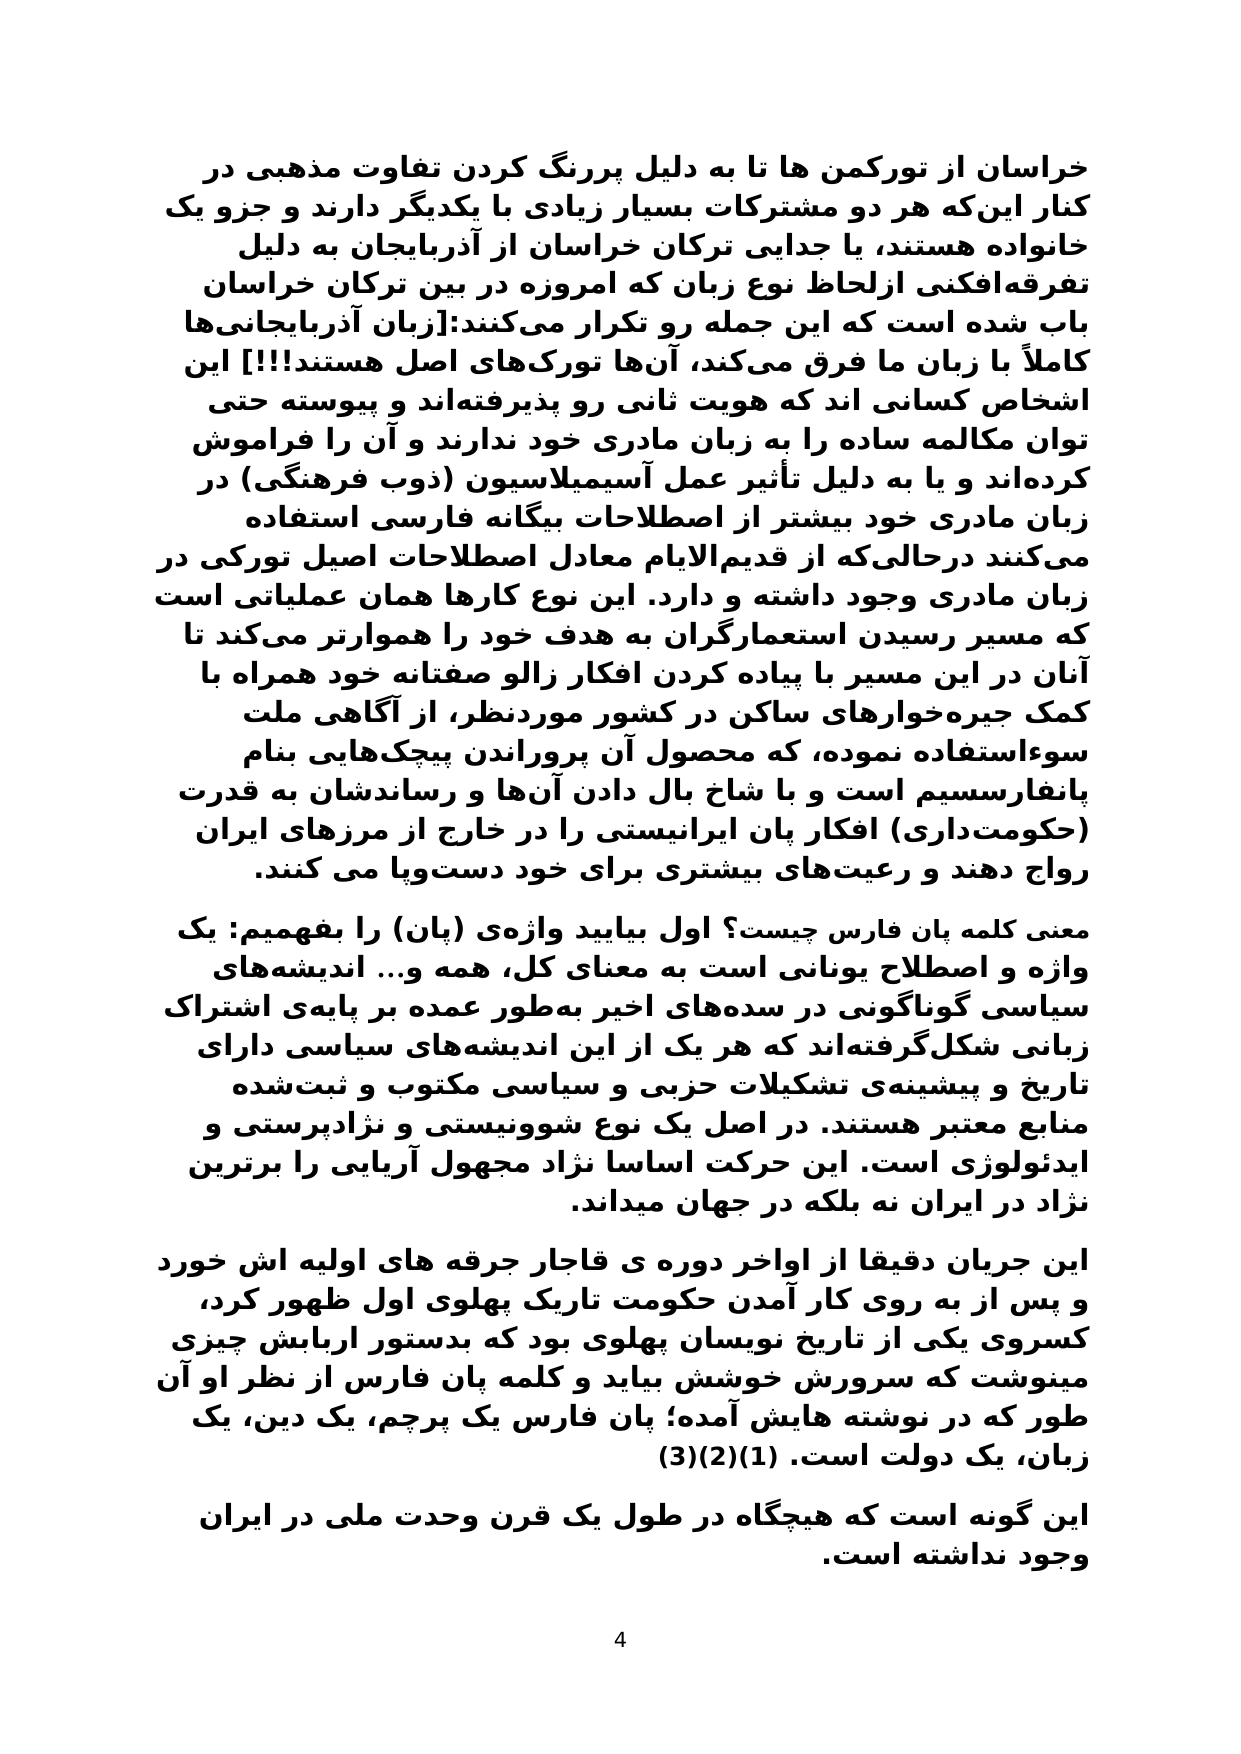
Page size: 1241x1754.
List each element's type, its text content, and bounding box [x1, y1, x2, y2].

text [150, 150, 1090, 885]
text این گونه است که هیچگاه در طول یک قرن وحدت ملی در ایران وجود نداشته است. [150, 1498, 1090, 1571]
text معنی کلمه‌ پان فارس چیست؟ اول بیایید واژه‌ی (پان) را بفهمیم: یک واژه و اصطلاح یونانی است به معنای کل، همه و… اندیشه‌های سیاسی گوناگونی در سده‌های اخیر به‌طور عمده بر پایه‌ی اشتراک زبانی شکل‌گرفته‌اند که هر یک از این اندیشه‌های سیاسی دارای تاریخ و پیشینه‌ی تشکیلات حزبی و سیاسی مکتوب و ثبت‌شده منابع معتبر هستند. در اصل یک نوع شوونیستی و نژادپرستی و ایدئولوژی است. این حرکت اساسا نژاد مجهول آریایی را برترین نژاد در ایران نه بلکه در جهان میداند. [150, 911, 1090, 1218]
text این جریان دقیقا از اواخر دوره ی قاجار جرقه های اولیه اش خورد و پس از به روی کار آمدن حکومت تاریک پهلوی اول ظهور کرد، کسروی یکی از تاریخ نویسان پهلوی بود که بدستور اربابش چیزی مینوشت که سرورش خوشش بیاید و کلمه پان فارس از نظر او آن طور که در نوشته هایش آمده؛ پان فارس یک پرچم، یک دین، یک زبان، یک دولت است. (1)(2)(3) [150, 1244, 1090, 1472]
